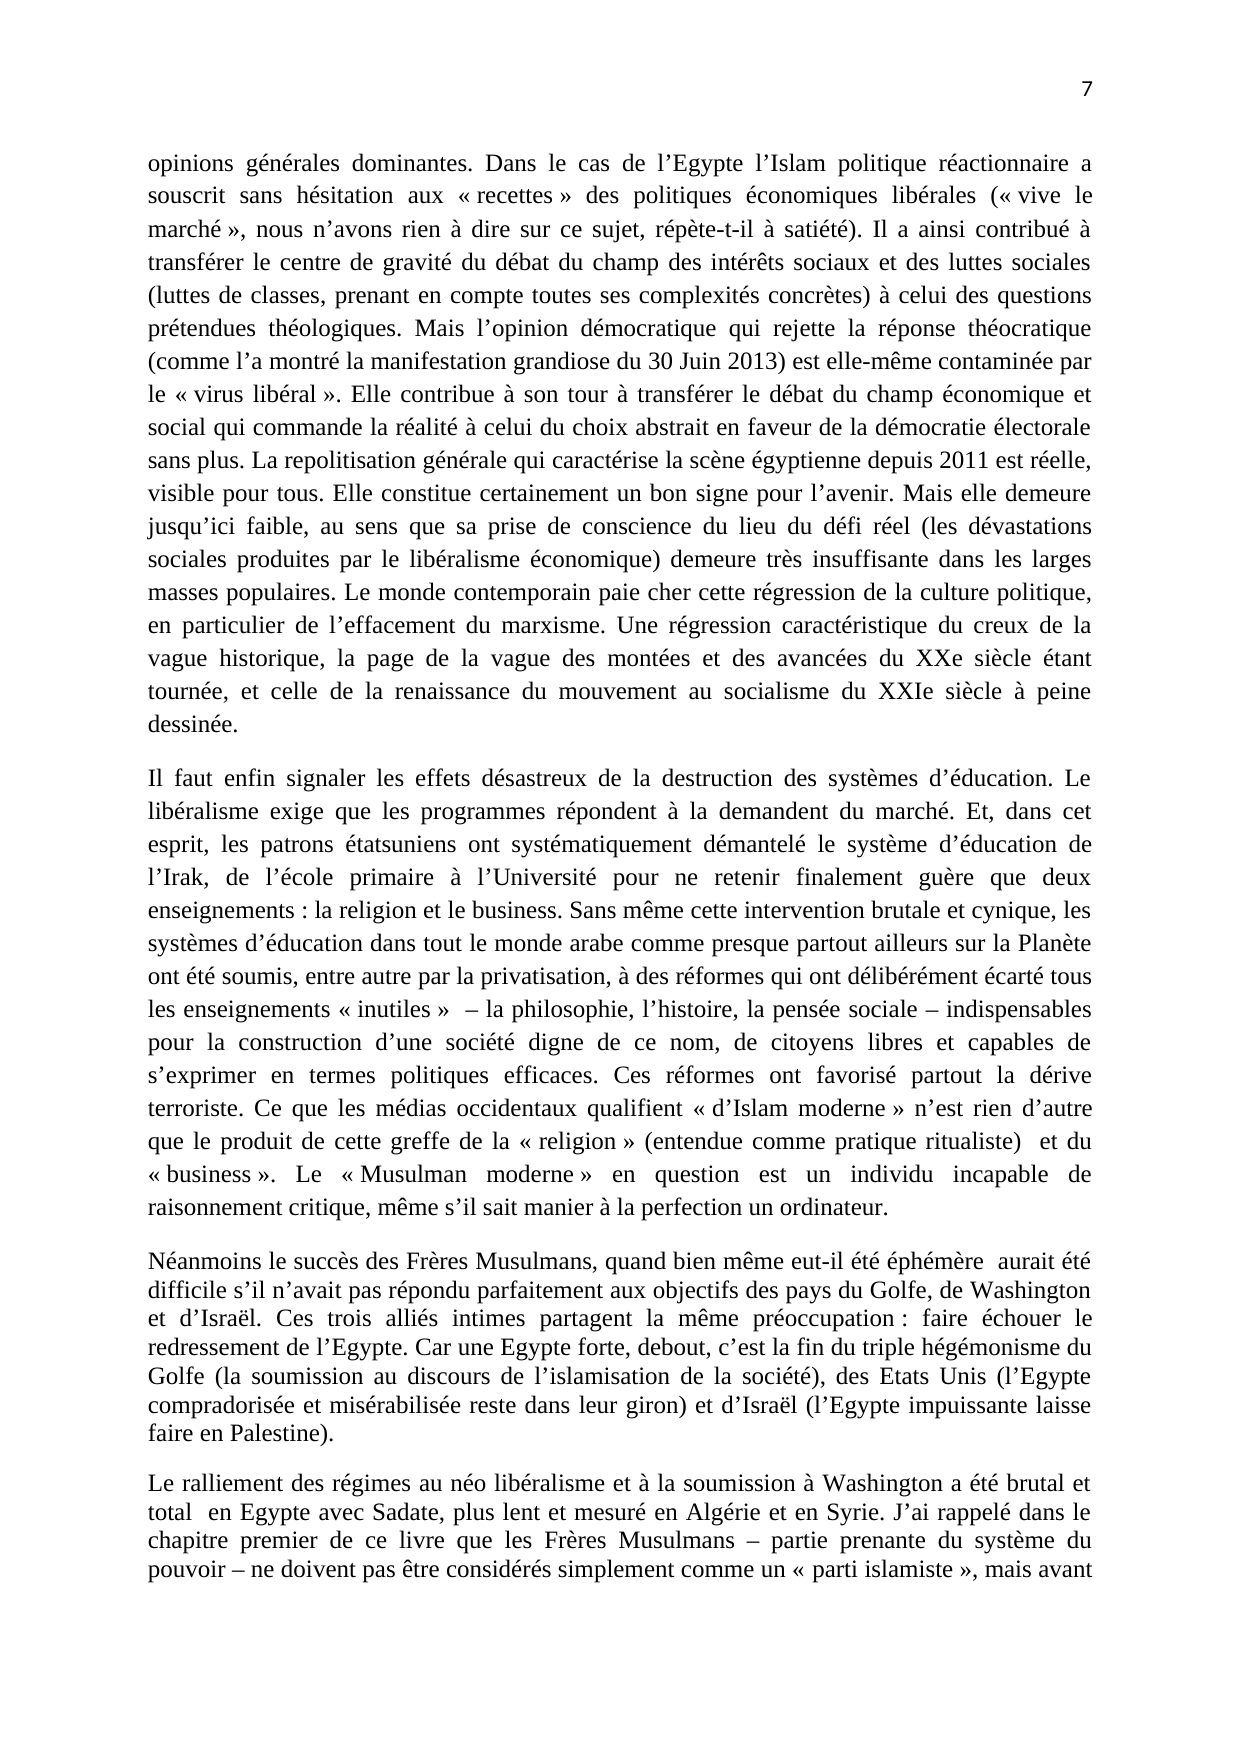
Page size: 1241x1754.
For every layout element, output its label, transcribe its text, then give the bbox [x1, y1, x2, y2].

text Il faut enfin signaler les effets désastreux de la destruction des systèmes d’éducation. Le libéralisme exige que les programmes répondent à la demandent du marché. Et, dans cet esprit, les patrons étatsuniens ont systématiquement démantelé le système d’éducation de l’Irak, de l’école primaire à l’Université pour ne retenir finalement guère que deux enseignements : la religion et le business. Sans même cette intervention brutale et cynique, les systèmes d’éducation dans tout le monde arabe comme presque partout ailleurs sur la Planète ont été soumis, entre autre par la privatisation, à des réformes qui ont délibérément écarté tous les enseignements « inutiles » – la philosophie, l’histoire, la pensée sociale – indispensables pour la construction d’une société digne de ce nom, de citoyens libres et capables de s’exprimer en termes politiques efficaces. Ces réformes ont favorisé partout la dérive terroriste. Ce que les médias occidentaux qualifient « d’Islam moderne » n’est rien d’autre que le produit de cette greffe de la « religion » (entendue comme pratique ritualiste) et du « business ». Le « Musulman moderne » en question est un individu incapable de raisonnement critique, même s’il sait manier à la perfection un ordinateur. [148, 763, 1093, 1221]
text Néanmoins le succès des Frères Musulmans, quand bien même eut-il été éphémère aurait été difficile s’il n’avait pas répondu parfaitement aux objectifs des pays du Golfe, de Washington et d’Israël. Ces trois alliés intimes partagent la même préoccupation : faire échouer le redressement de l’Egypte. Car une Egypte forte, debout, c’est la fin du triple hégémonisme du Golfe (la soumission au discours de l’islamisation de la société), des Etats Unis (l’Egypte compradorisée et misérabilisée reste dans leur giron) et d’Israël (l’Egypte impuissante laisse faire en Palestine). [148, 1246, 1093, 1447]
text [148, 148, 1093, 738]
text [148, 1468, 1093, 1583]
